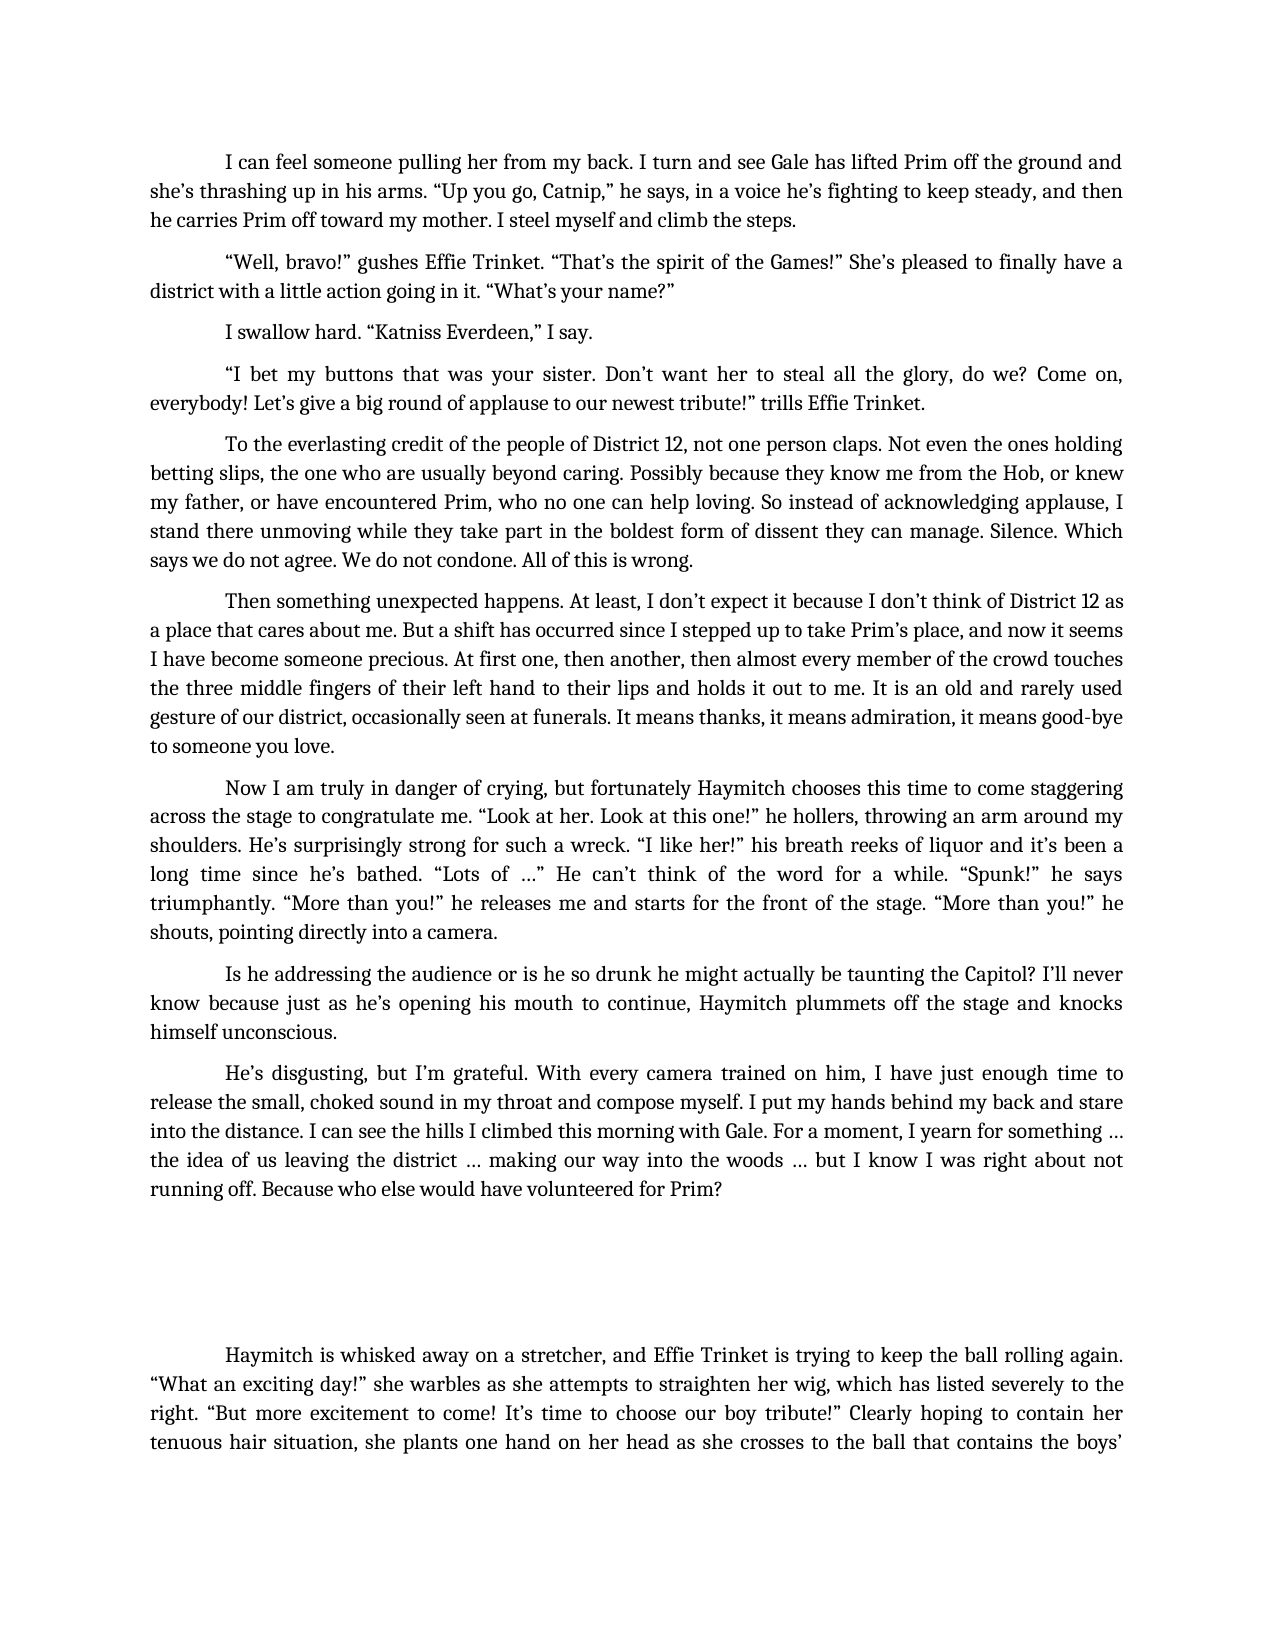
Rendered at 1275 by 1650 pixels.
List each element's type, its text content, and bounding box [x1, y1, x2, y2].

text To the everlasting credit of the people of District 12, not one person claps. Not even the ones holding betting slips, the one who are usually beyond caring. Possibly because they know me from the Hob, or knew my father, or have encountered Prim, who no one can help loving. So instead of acknowledging applause, I stand there unmoving while they take part in the boldest form of dissent they can manage. Silence. Which says we do not agree. We do not condone. All of this is wrong. [150, 432, 1125, 573]
text He’s disgusting, but I’m grateful. With every camera trained on him, I have just enough time to release the small, choked sound in my throat and compose myself. I put my hands behind my back and stare into the distance. I can see the hills I climbed this morning with Gale. For a moment, I yearn for something … the idea of us leaving the district … making our way into the woods … but I know I was right about not running off. Because who else would have volunteered for Prim? [150, 1061, 1125, 1202]
text Now I am truly in danger of crying, but fortunately Haymitch chooses this time to come staggering across the stage to congratulate me. “Look at her. Look at this one!” he hollers, throwing an arm around my shoulders. He’s surprisingly strong for such a wreck. “I like her!” his breath reeks of liquor and it’s been a long time since he’s bathed. “Lots of …” He can’t think of the word for a while. “Spunk!” he says triumphantly. “More than you!” he releases me and starts for the front of the stage. “More than you!” he shouts, pointing directly into a camera. [150, 775, 1125, 945]
text “Well, bravo!” gushes Effie Trinket. “That’s the spirit of the Games!” She’s pleased to finally have a district with a little action going in it. “What’s your name?” [150, 249, 1125, 303]
text Is he addressing the audience or is he so drunk he might actually be taunting the Capitol? I’ll never know because just as he’s opening his mouth to continue, Haymitch plummets off the stage and knocks himself unconscious. [150, 961, 1125, 1044]
text I swallow hard. “Katniss Everdeen,” I say. [150, 320, 1125, 345]
text I can feel someone pulling her from my back. I turn and see Gale has lifted Prim off the ground and she’s thrashing up in his arms. “Up you go, Catnip,” he says, in a voice he’s fighting to keep steady, and then he carries Prim off toward my mother. I steel myself and climb the steps. [150, 150, 1125, 233]
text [150, 1342, 1125, 1454]
text “I bet my buttons that was your sister. Don’t want her to steal all the glory, do we? Come on, everybody! Let’s give a big round of applause to our newest tribute!” trills Effie Trinket. [150, 361, 1125, 415]
text Then something unexpected happens. At least, I don’t expect it because I don’t think of District 12 as a place that cares about me. But a shift has occurred since I stepped up to take Prim’s place, and now it seems I have become someone precious. At first one, then another, then almost every member of the crowd touches the three middle fingers of their left hand to their lips and holds it out to me. It is an old and rarely used gesture of our district, occasionally seen at funerals. It means thanks, it means admiration, it means good-bye to someone you love. [150, 589, 1125, 759]
